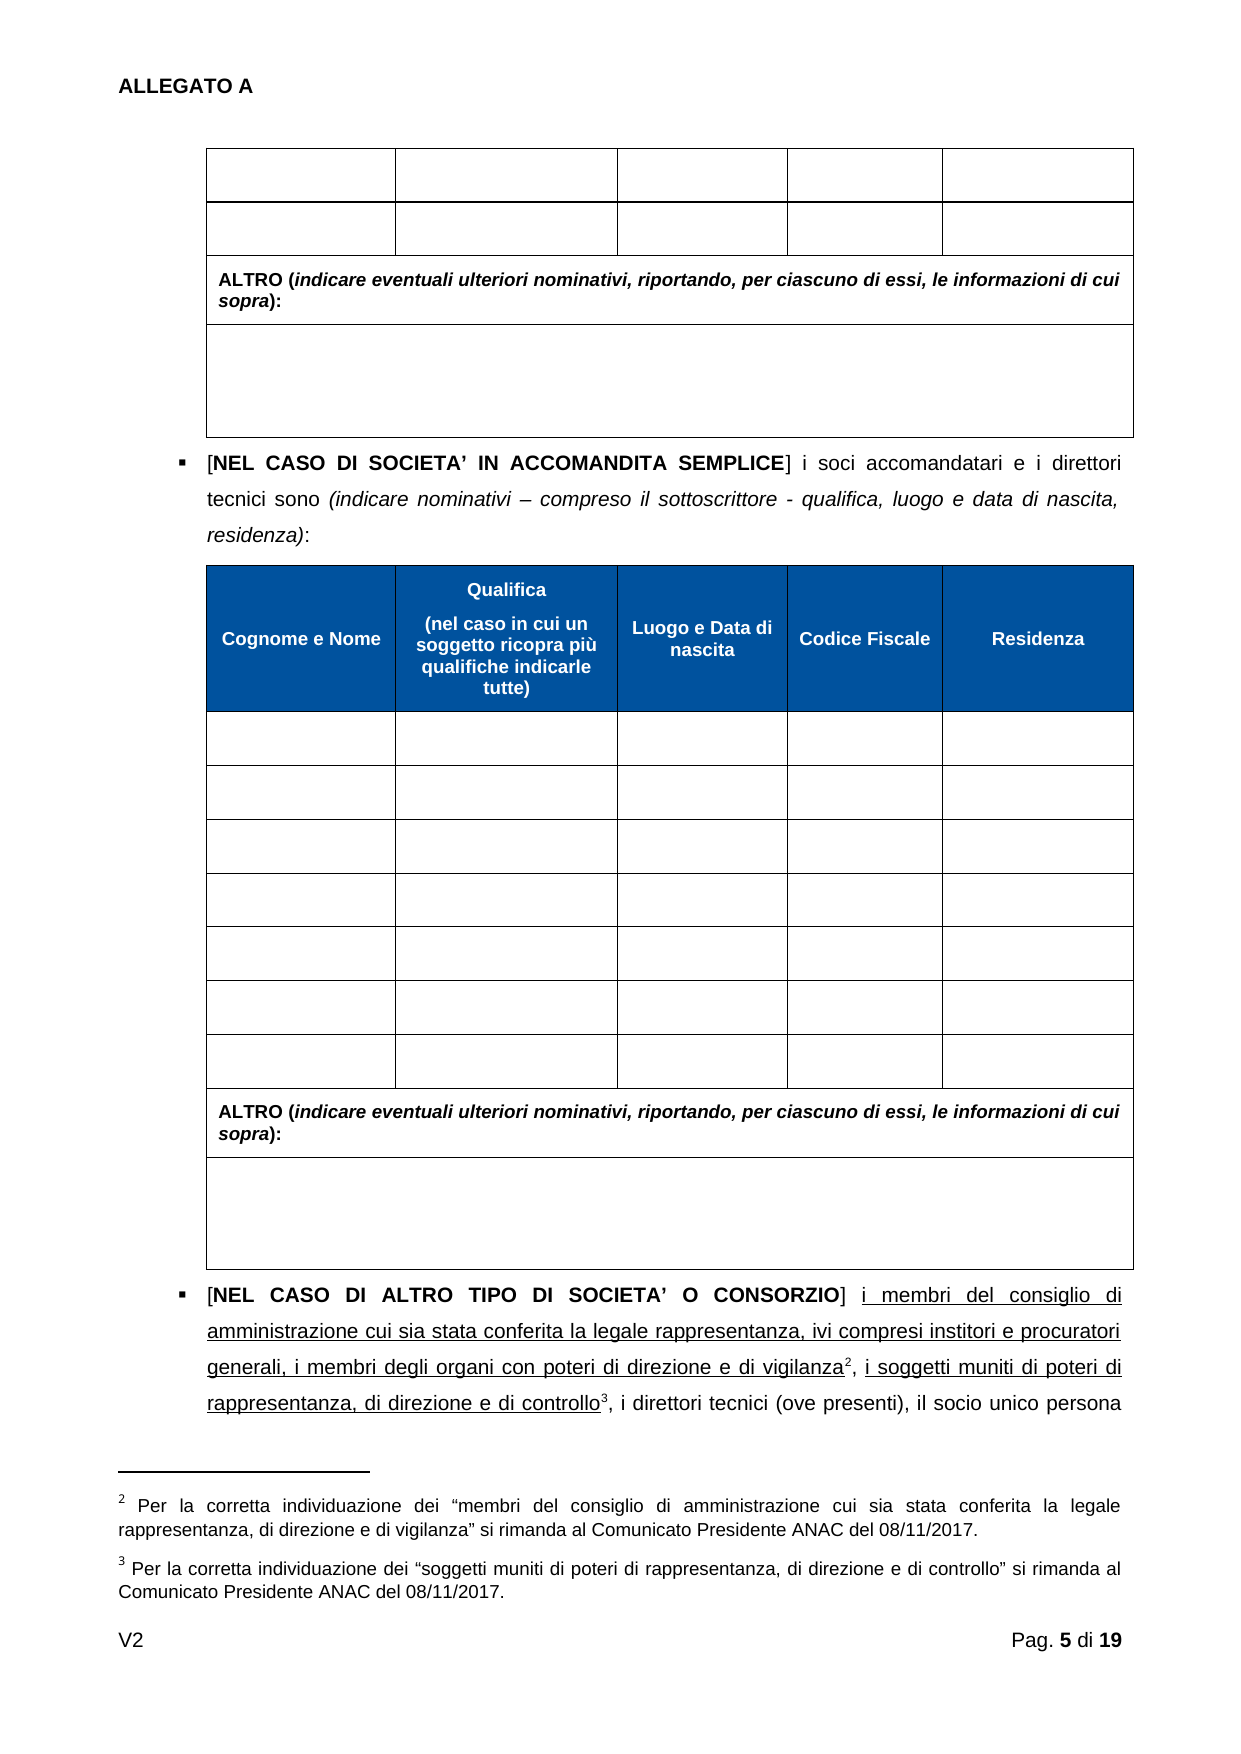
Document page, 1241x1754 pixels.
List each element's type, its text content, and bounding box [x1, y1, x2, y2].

table_cell [396, 1035, 617, 1087]
table_header Qualifica (nel caso in cui un soggetto ricopra più qualifiche indicarle tutte) [396, 566, 617, 711]
table_cell [207, 1035, 395, 1087]
table_cell [943, 712, 1133, 765]
table_cell [943, 1035, 1133, 1087]
table_cell [618, 712, 787, 765]
table_header Cognome e Nome [207, 566, 395, 711]
table_cell [618, 981, 787, 1034]
table_cell [207, 712, 395, 765]
table_cell [207, 149, 395, 201]
table_cell [207, 766, 395, 819]
table_cell [943, 149, 1133, 201]
list [NEL CASO DI SOCIETA’ IN ACCOMANDITA SEMPLICE] i soci accomandatari e i direttori tecnici sono (indicare nominativi – compreso il sottoscrittore - qualifica, luogo e data di nascita, residenza): [177, 451, 1122, 547]
table_header Residenza [943, 566, 1133, 711]
table_cell [618, 149, 787, 201]
table_cell [943, 820, 1133, 872]
table_cell [618, 820, 787, 872]
table_cell [396, 874, 617, 926]
table_cell [618, 766, 787, 819]
table_cell [788, 820, 942, 872]
table_cell [943, 981, 1133, 1034]
table_cell [207, 820, 395, 872]
table_cell [207, 1158, 1133, 1269]
table_cell [207, 874, 395, 926]
table_cell [396, 712, 617, 765]
table_cell [788, 149, 942, 201]
table_cell [788, 712, 942, 765]
table_cell [207, 325, 1133, 437]
table_cell [788, 981, 942, 1034]
table_cell [943, 203, 1133, 255]
table_cell [943, 766, 1133, 819]
table_cell [788, 203, 942, 255]
table_cell ALTRO (indicare eventuali ulteriori nominativi, riportando, per ciascuno di essi, le informazioni di cui sopra): [207, 256, 1133, 324]
table_cell [396, 927, 617, 980]
table_cell [618, 874, 787, 926]
table_cell [396, 766, 617, 819]
table_cell [207, 927, 395, 980]
table_cell [207, 203, 395, 255]
table_header Codice Fiscale [788, 566, 942, 711]
table_cell [788, 1035, 942, 1087]
table_cell [943, 874, 1133, 926]
table_cell [396, 981, 617, 1034]
table_header Luogo e Data di nascita [618, 566, 787, 711]
table_cell [788, 766, 942, 819]
table_cell [943, 927, 1133, 980]
table_cell [618, 203, 787, 255]
table_cell [207, 981, 395, 1034]
table_cell ALTRO (indicare eventuali ulteriori nominativi, riportando, per ciascuno di essi, le informazioni di cui sopra): [207, 1089, 1133, 1157]
table_cell [396, 149, 617, 201]
table_cell [396, 203, 617, 255]
table_cell [396, 820, 617, 872]
table_cell [618, 1035, 787, 1087]
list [177, 1283, 1122, 1415]
table_cell [788, 927, 942, 980]
table_cell [788, 874, 942, 926]
table_cell [618, 927, 787, 980]
